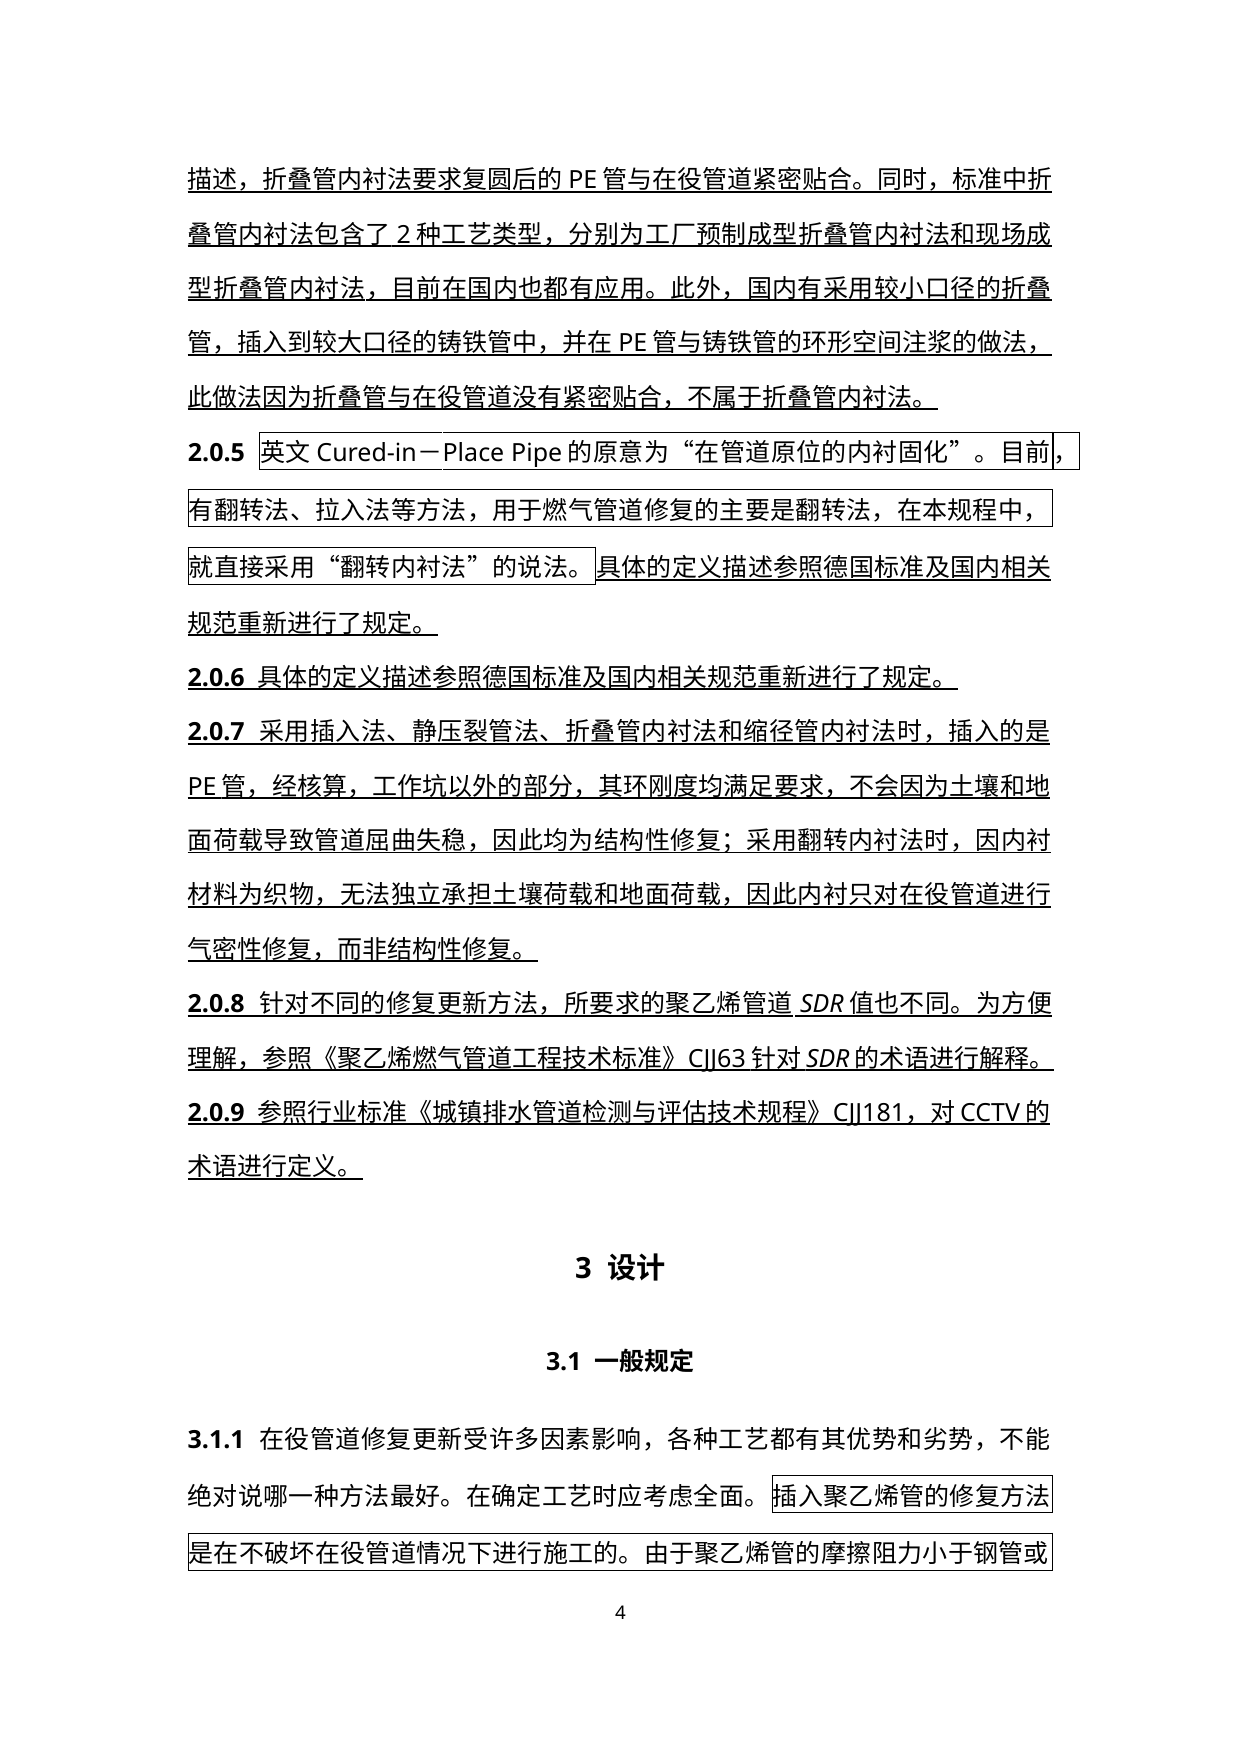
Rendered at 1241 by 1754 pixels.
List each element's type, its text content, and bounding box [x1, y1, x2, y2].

subtitle 3.1 一般规定 [187, 1342, 1053, 1378]
text 2.0.6 具体的定义描述参照德国标准及国内相关规范重新进行了规定。 [187, 657, 1053, 694]
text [187, 160, 1053, 413]
text 2.0.9 参照行业标准《城镇排水管道检测与评估技术规程》CJJ181，对CCTV的术语进行定义。 [187, 1092, 1053, 1183]
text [189, 1534, 1052, 1570]
subtitle 3 设计 [187, 1234, 1053, 1299]
text 2.0.5 英文Cured-in－Place Pipe的原意为“在管道原位的内衬固化”。目前，有翻转法、拉入法等方法，用于燃气管道修复的主要是翻转法，在本规程中，就直接采用“翻转内衬法”的说法。具体的定义描述参照德国标准及国内相关规范重新进行了规定。 [188, 527, 1053, 639]
text 2.0.5 英文Cured-in－Place Pipe的原意为“在管道原位的内衬固化”。目前，有翻转法、拉入法等方法，用于燃气管道修复的主要是翻转法，在本规程中，就直接采用“翻转内衬法”的说法。具体的定义描述参照德国标准及国内相关规范重新进行了规定。 [189, 490, 1052, 526]
text 2.0.5 英文Cured-in－Place Pipe的原意为“在管道原位的内衬固化”。目前，有翻转法、拉入法等方法，用于燃气管道修复的主要是翻转法，在本规程中，就直接采用“翻转内衬法”的说法。具体的定义描述参照德国标准及国内相关规范重新进行了规定。 [188, 432, 1053, 489]
text 2.0.8 针对不同的修复更新方法，所要求的聚乙烯管道SDR值也不同。为方便理解，参照《聚乙烯燃气管道工程技术标准》CJJ63针对SDR的术语进行解释。 [187, 984, 1053, 1069]
text 2.0.7 采用插入法、静压裂管法、折叠管内衬法和缩径管内衬法时，插入的是PE管，经核算，工作坑以外的部分，其环刚度均满足要求，不会因为土壤和地面荷载导致管道屈曲失稳，因此均为结构性修复；采用翻转内衬法时，因内衬材料为织物，无法独立承担土壤荷载和地面荷载，因此内衬只对在役管道进行气密性修复，而非结构性修复。 [187, 712, 1053, 966]
